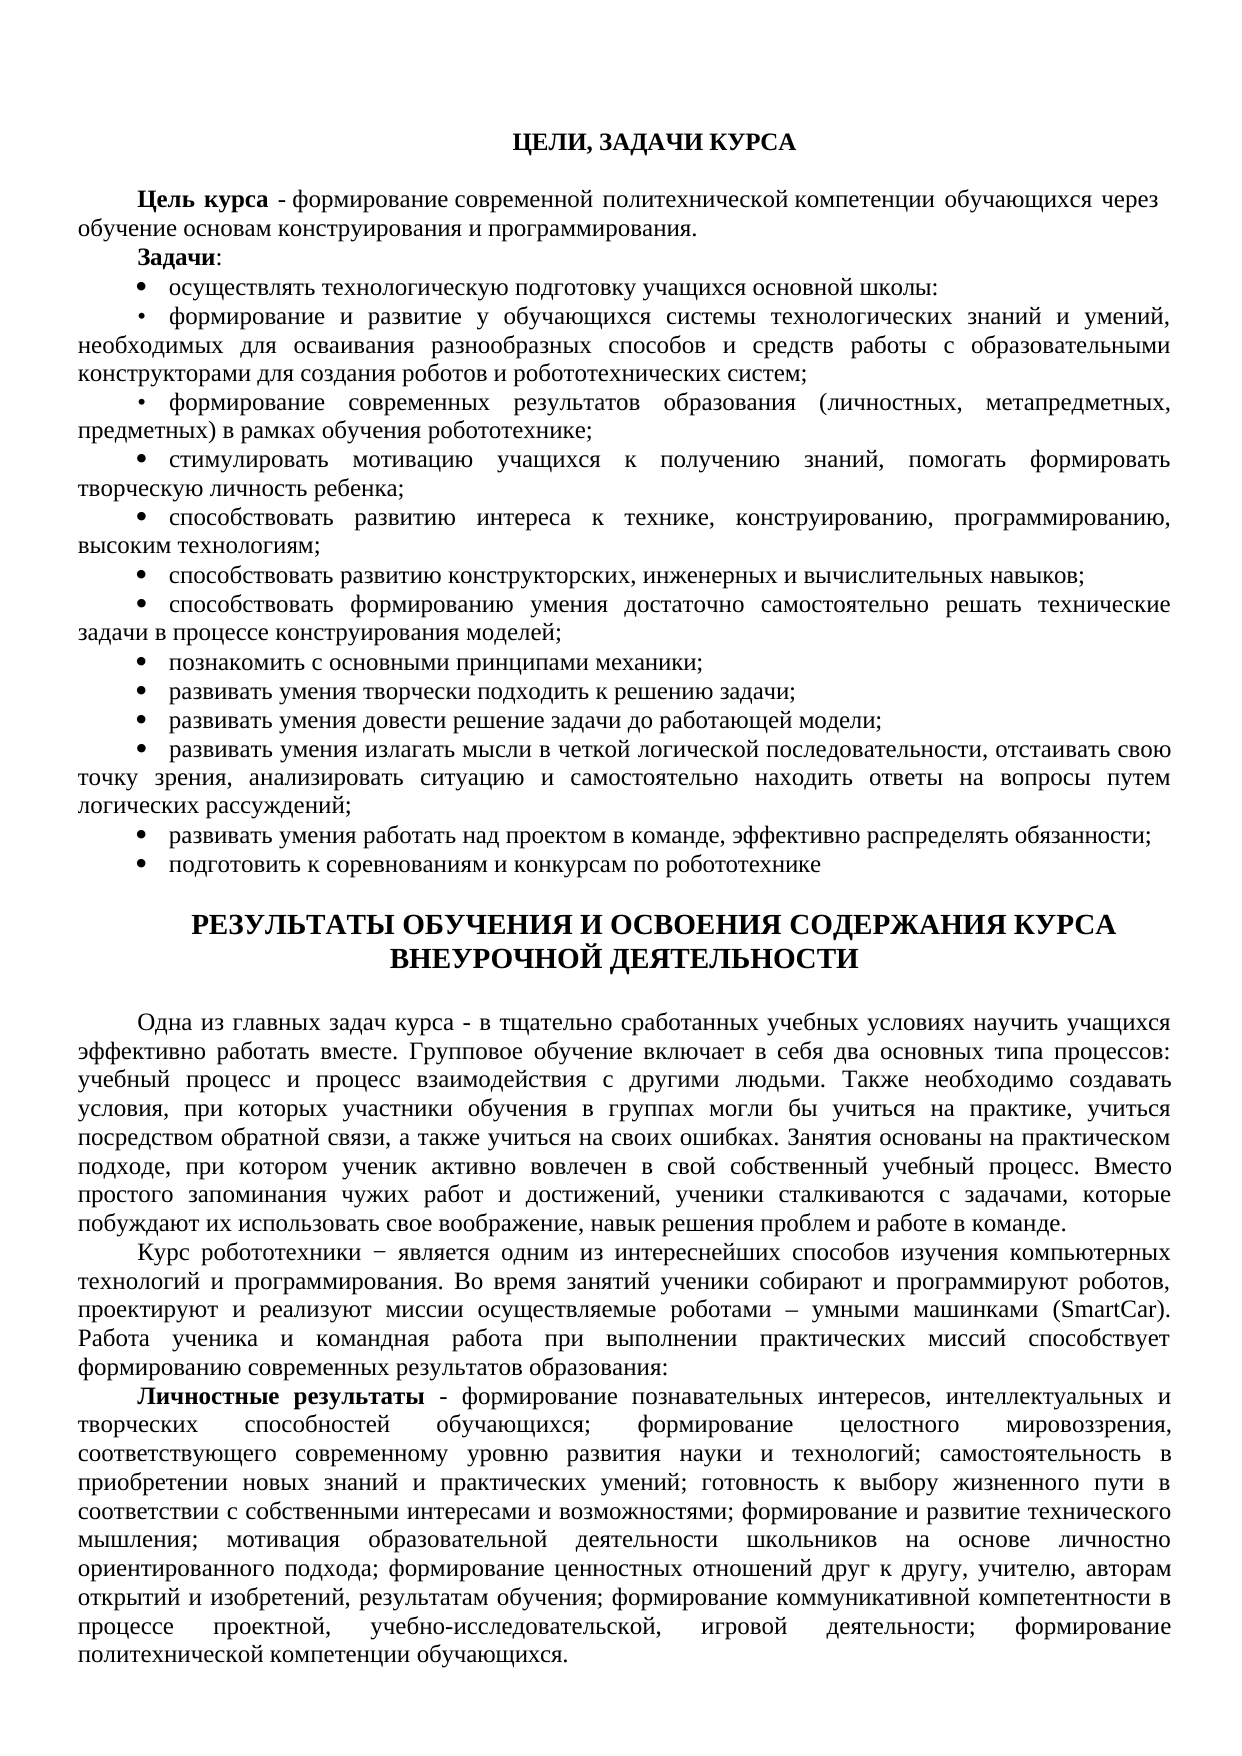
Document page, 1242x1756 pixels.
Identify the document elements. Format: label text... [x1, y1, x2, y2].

subtitle ЦЕЛИ, ЗАДАЧИ КУРСА [300, 127, 1009, 156]
list познакомить с основными принципами механики; [137, 647, 1183, 675]
list осуществлять технологическую подготовку учащихся основной школы: [137, 272, 1183, 300]
list развивать умения довести решение задачи до работающей модели; [137, 705, 1183, 734]
list формирование и развитие у обучающихся системы технологических знаний и умений, необходимых для осваивания разнообразных способов и средств работы с образовательными конструкторами для создания роботов и робототехнических систем; [78, 301, 1171, 387]
list развивать умения творчески подходить к решению задачи; [137, 676, 1183, 704]
text Одна из главных задач курса - в тщательно сработанных учебных условиях научить учащихся эффективно работать вместе. Групповое обучение включает в себя два основных типа процессов: учебный процесс и процесс взаимодействия с другими людьми. Также необходимо создавать условия, при которых участники обучения в группах могли бы учиться на практике, учиться посредством обратной связи, а также учиться на своих ошибках. Занятия основаны на практическом подходе, при котором ученик активно вовлечен в свой собственный учебный процесс. Вместо простого запоминания чужих работ и достижений, ученики сталкиваются с задачами, которые побуждают их использовать свое воображение, навык решения проблем и работе в команде. [78, 1007, 1172, 1237]
list способствовать развитию конструкторских, инженерных и вычислительных навыков; [137, 560, 1183, 589]
text Цель курса - формирование современной политехнической компетенции обучающихся через обучение основам конструирования и программирования. [78, 185, 1183, 242]
list способствовать развитию интереса к технике, конструированию, программированию, высоким технологиям; [78, 503, 1172, 559]
list развивать умения излагать мысли в четкой логической последовательности, отстаивать свою точку зрения, анализировать ситуацию и самостоятельно находить ответы на вопросы путем логических рассуждений; [78, 734, 1172, 819]
list стимулировать мотивацию учащихся к получению знаний, помогать формировать творческую личность ребенка; [78, 445, 1171, 502]
text Личностные результаты - формирование познавательных интересов, интеллектуальных и творческих способностей обучающихся; формирование целостного мировоззрения, соответствующего современному уровню развития науки и технологий; самостоятельность в приобретении новых знаний и практических умений; готовность к выбору жизненного пути в соответствии с собственными интересами и возможностями; формирование и развитие технического мышления; мотивация образовательной деятельности школьников на основе личностно ориентированного подхода; формирование ценностных отношений друг к другу, учителю, авторам открытий и изобретений, результатам обучения; формирование коммуникативной компетентности в процессе проектной, учебно-исследовательской, игровой деятельности; формирование политехнической компетенции обучающихся. [78, 1381, 1172, 1668]
list развивать умения работать над проектом в команде, эффективно распределять обязанности; [137, 820, 1183, 849]
text РЕЗУЛЬТАТЫ ОБУЧЕНИЯ И ОСВОЕНИЯ СОДЕРЖАНИЯ КУРСА ВНЕУРОЧНОЙ ДЕЯТЕЛЬНОСТИ [191, 907, 1183, 974]
list способствовать формированию умения достаточно самостоятельно решать технические задачи в процессе конструирования моделей; [78, 589, 1171, 646]
list формирование современных результатов образования (личностных, метапредметных, предметных) в рамках обучения робототехнике; [78, 388, 1172, 444]
text Курс робототехники − является одним из интереснейших способов изучения компьютерных технологий и программирования. Во время занятий ученики собирают и программируют роботов, проектируют и реализуют миссии осуществляемые роботами – умными машинками (SmartCar). Работа ученика и командная работа при выполнении практических миссий способствует формированию современных результатов образования: [78, 1237, 1171, 1381]
list подготовить к соревнованиям и конкурсам по робототехнике [137, 849, 1183, 878]
subtitle Задачи: [137, 242, 1183, 271]
